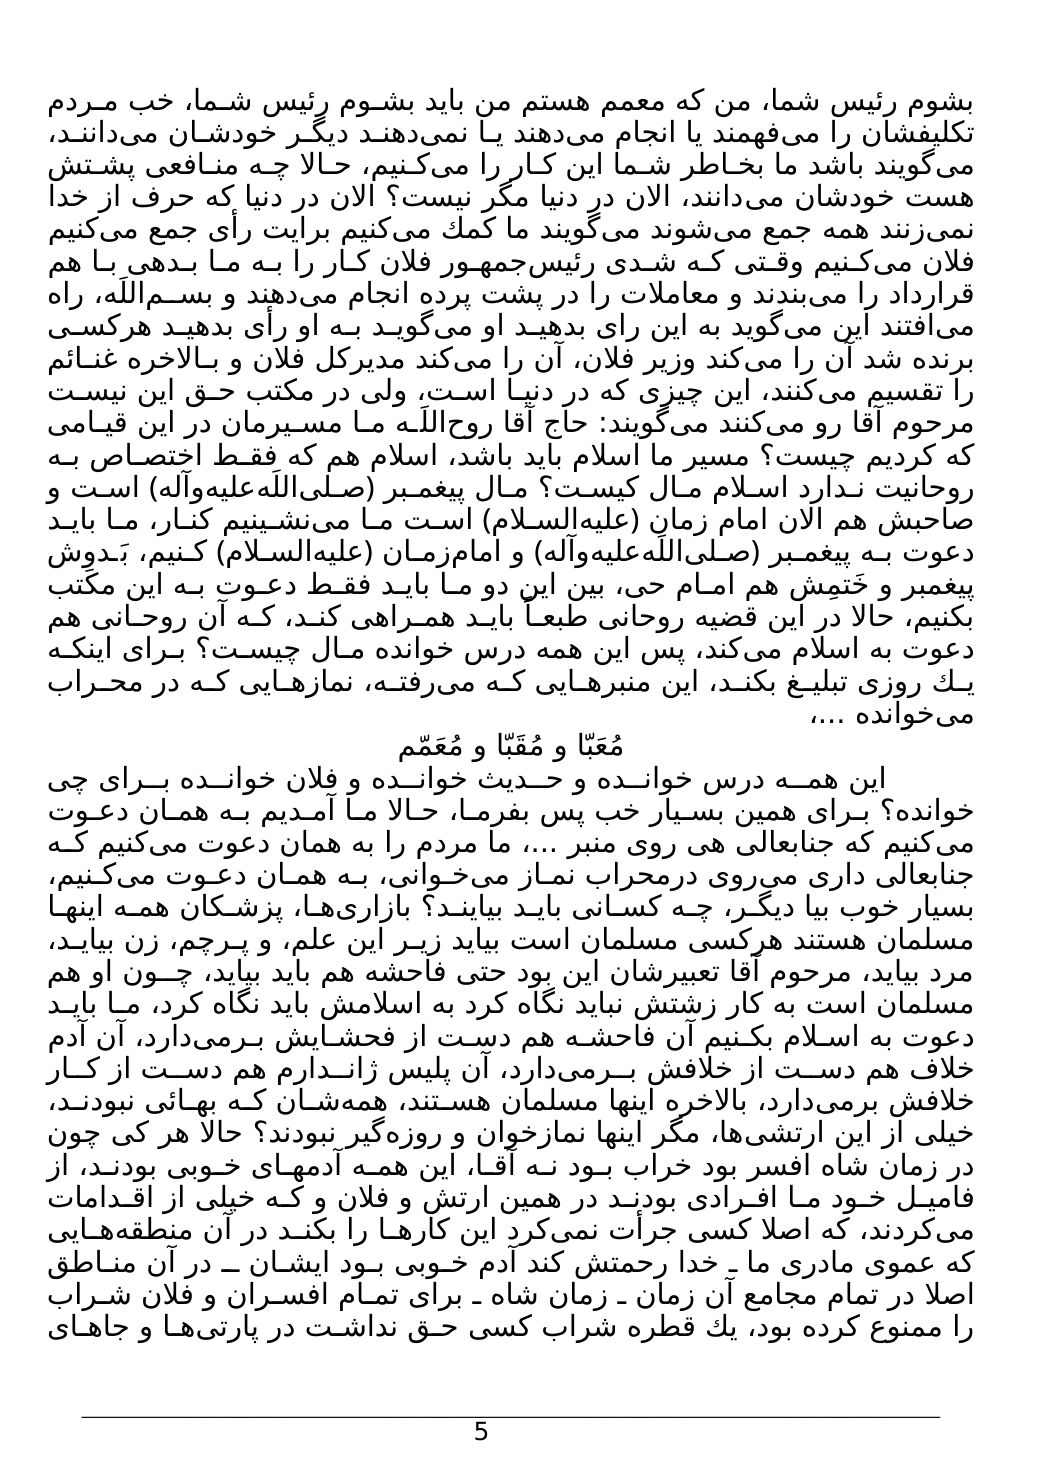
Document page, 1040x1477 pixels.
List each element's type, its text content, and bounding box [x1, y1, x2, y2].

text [47, 84, 975, 730]
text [47, 762, 975, 1343]
text مُعَبّا و مُقَبّا و مُعَمّم‌ [47, 730, 975, 762]
